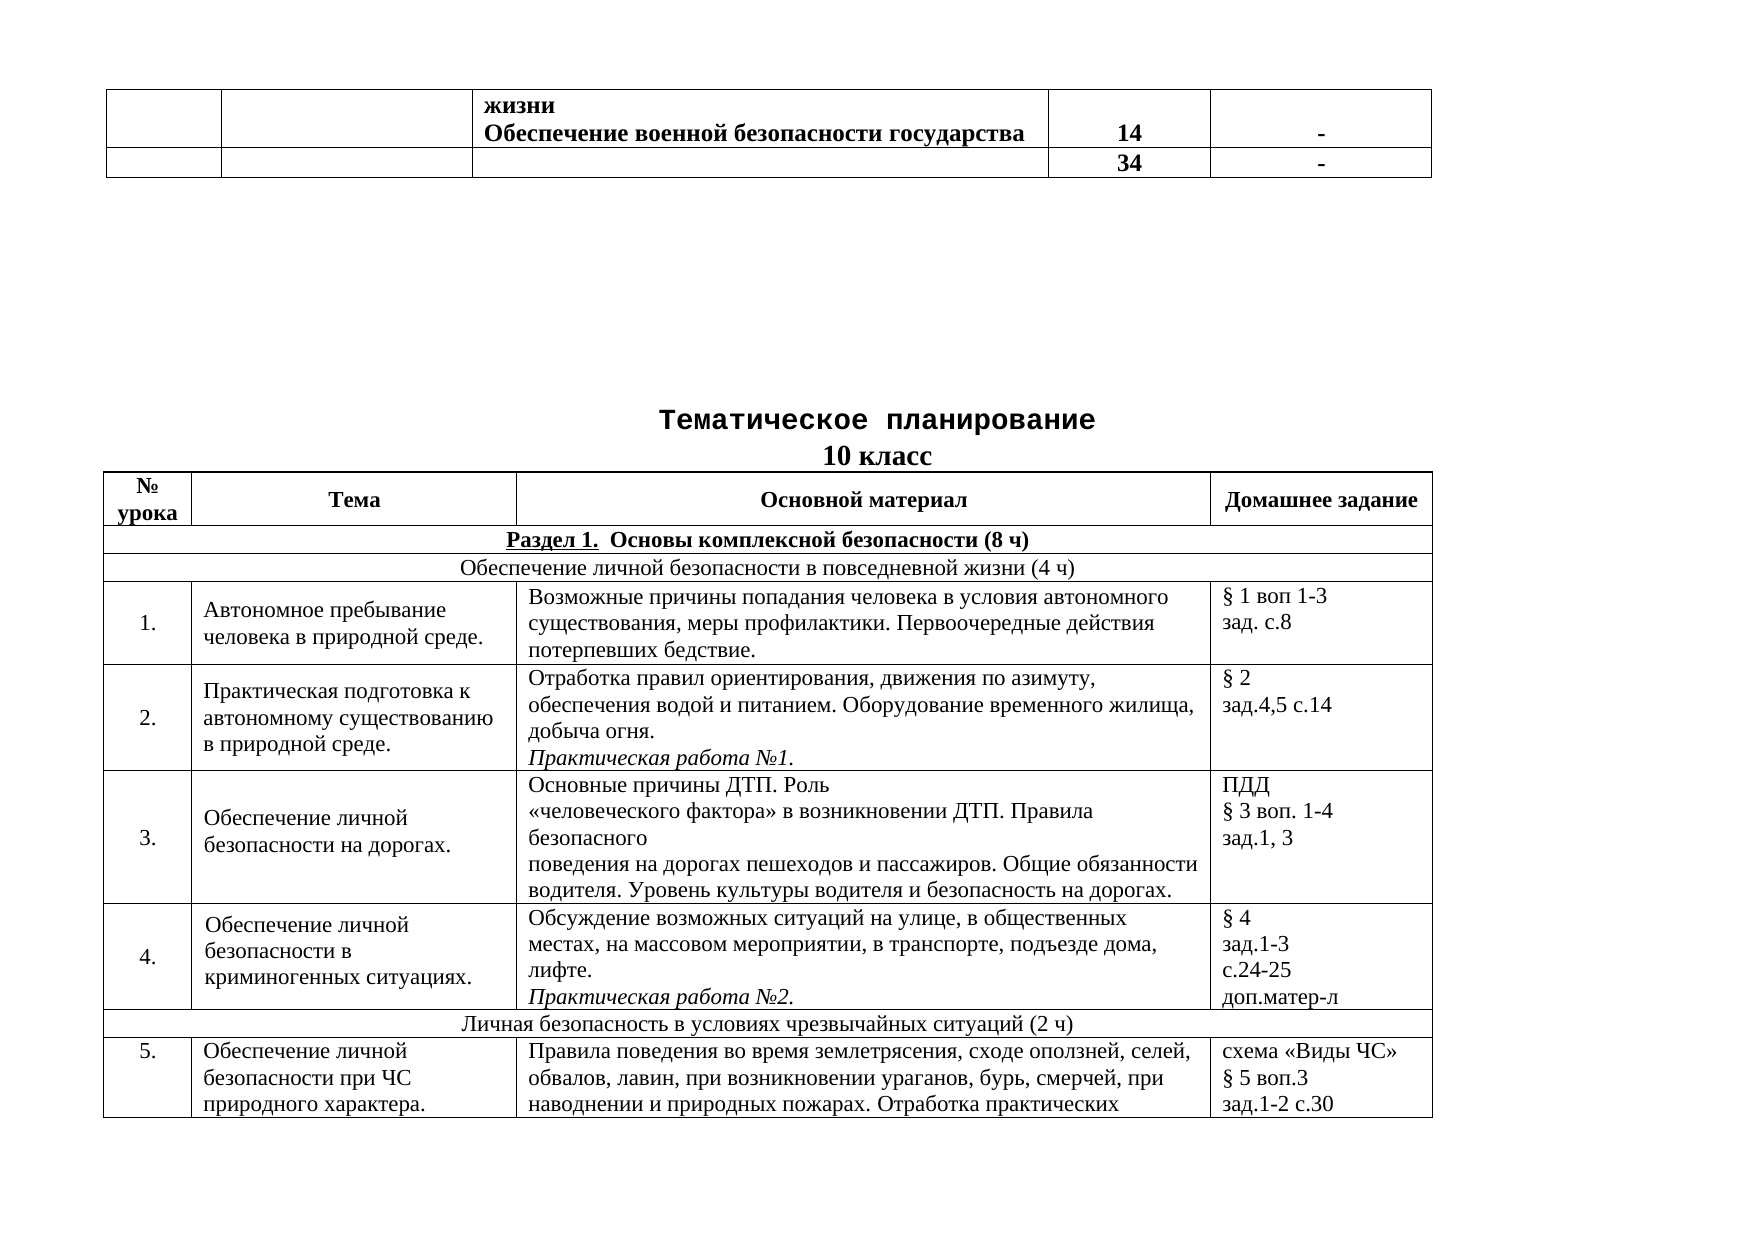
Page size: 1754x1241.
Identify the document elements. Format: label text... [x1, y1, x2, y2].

table_cell Возможные причины попадания человека в условия автономного существования, меры профилактики. Первоочередные действия потерпевших бедствие. [517, 582, 1210, 663]
table_cell § 1 воп 1-3 зад. с.8 [1211, 582, 1432, 663]
table_cell Обеспечение личной безопасности на дорогах. [192, 771, 516, 903]
table_cell 2. [104, 665, 191, 770]
table_cell Личная безопасность в условиях чрезвычайных ситуаций (2 ч) [104, 1010, 1432, 1037]
table_cell - - [1211, 90, 1431, 147]
table_cell 34 [1049, 148, 1210, 177]
table_cell Автономное пребывание человека в природной среде. [192, 582, 516, 663]
table_cell Обеспечение личной безопасности в криминогенных ситуациях. [192, 904, 516, 1009]
table_cell § 2 зад.4,5 с.14 [1211, 665, 1432, 770]
table_cell Обсуждение возможных ситуаций на улице, в общественных местах, на массовом мероприятии, в транспорте, подъезде дома, лифте. Практическая работа №2. [517, 904, 1210, 1009]
text 10 класс [118, 438, 1636, 471]
table_cell 3. [104, 771, 191, 903]
table_cell - [1211, 148, 1431, 177]
table_cell Основные причины ДТП. Роль «человеческого фактора» в возникновении ДТП. Правила безопасного поведения на дорогах пешеходов и пассажиров. Общие обязанности водителя. Уровень культуры водителя и безопасность на дорогах. [517, 771, 1210, 903]
table_cell 4. [104, 904, 191, 1009]
table_cell ПДД § 3 воп. 1-4 зад.1, 3 [1211, 771, 1432, 903]
table_header Тема [192, 473, 516, 525]
table_cell [222, 148, 472, 177]
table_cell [473, 90, 1048, 147]
text Тематическое планирование [118, 405, 1636, 438]
table_cell Практическая подготовка к автономному существованию в природной среде. [192, 665, 516, 770]
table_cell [192, 1038, 516, 1117]
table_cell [517, 1038, 1210, 1117]
table_cell 1. [104, 582, 191, 663]
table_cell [1211, 1038, 1432, 1117]
table_cell 2 [107, 90, 221, 147]
table_header Основной материал [517, 473, 1210, 525]
table_cell Раздел 1. Основы комплексной безопасности (8 ч) [104, 526, 1432, 553]
table_header № урока [104, 473, 191, 525]
table_header Домашнее задание [1211, 473, 1432, 525]
table_cell 5. [104, 1038, 191, 1117]
table_cell § 4 зад.1-3 с.24-25 доп.матер-л [1211, 904, 1432, 1009]
table_cell [473, 148, 1048, 177]
table_cell Обеспечение личной безопасности в повседневной жизни (4 ч) [104, 554, 1432, 581]
table_cell [222, 90, 472, 147]
table_cell 4 14 [1049, 90, 1210, 147]
table_cell [107, 148, 221, 177]
table_cell Отработка правил ориентирования, движения по азимуту, обеспечения водой и питанием. Оборудование временного жилища, добыча огня. Практическая работа №1. [517, 665, 1210, 770]
